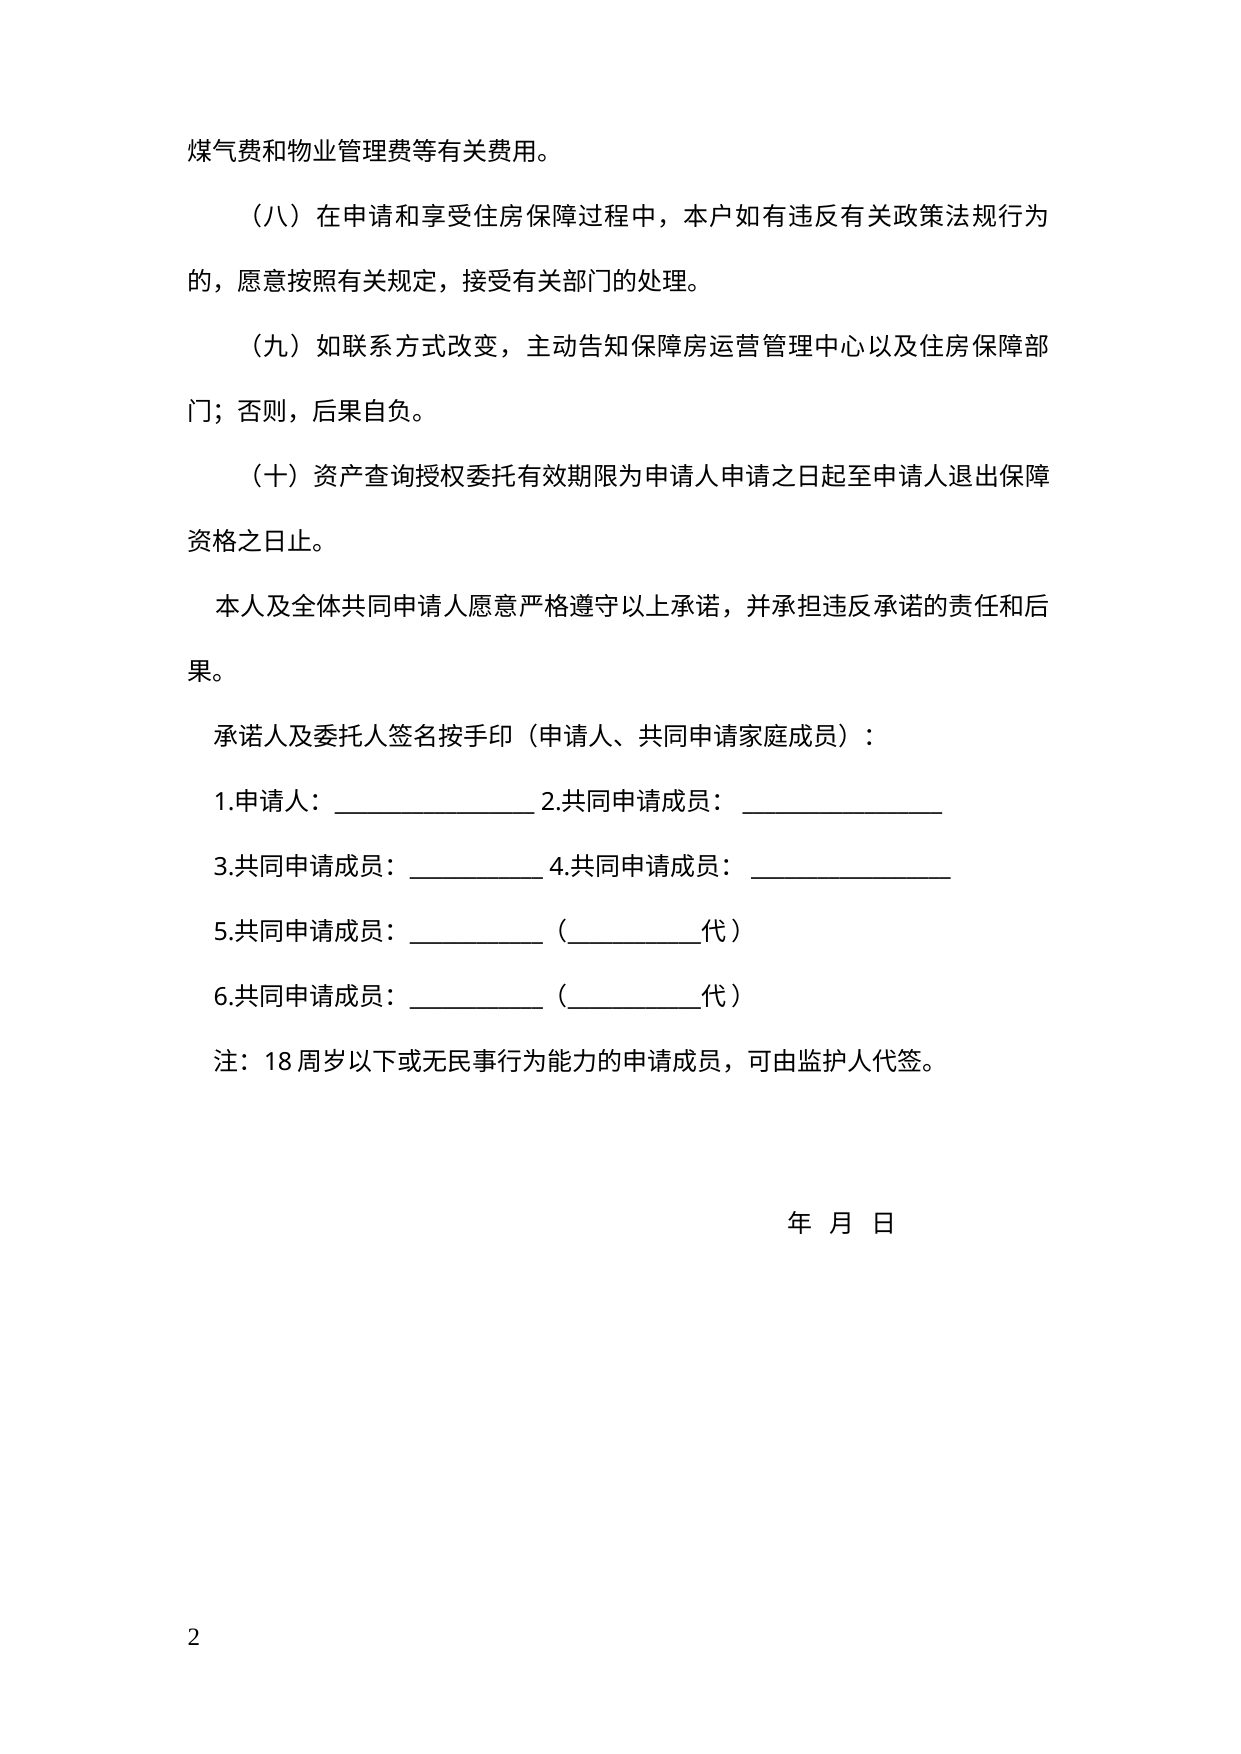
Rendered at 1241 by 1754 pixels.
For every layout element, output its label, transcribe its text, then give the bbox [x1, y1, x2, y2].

text （八）在申请和享受住房保障过程中，本户如有违反有关政策法规行为的，愿意按照有关规定，接受有关部门的处理。 [187, 182, 1053, 312]
text 年 月 日 [187, 1189, 1053, 1254]
text 6.共同申请成员：____________（____________代 ） [187, 962, 1053, 1027]
text （十）资产查询授权委托有效期限为申请人申请之日起至申请人退出保障资格之日止。 [187, 442, 1053, 572]
text 5.共同申请成员：____________（____________代 ） [187, 897, 1053, 962]
text 本人及全体共同申请人愿意严格遵守以上承诺，并承担违反承诺的责任和后果。 [187, 572, 1053, 702]
text （九）如联系方式改变，主动告知保障房运营管理中心以及住房保障部门；否则，后果自负。 [187, 312, 1053, 442]
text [187, 117, 1053, 182]
text 1.申请人：__________________ 2.共同申请成员： __________________ [187, 767, 1053, 832]
text 承诺人及委托人签名按手印（申请人、共同申请家庭成员）： [187, 702, 1053, 767]
text 注：18周岁以下或无民事行为能力的申请成员，可由监护人代签。 [187, 1027, 1053, 1092]
text 3.共同申请成员：____________ 4.共同申请成员： __________________ [187, 832, 1053, 897]
